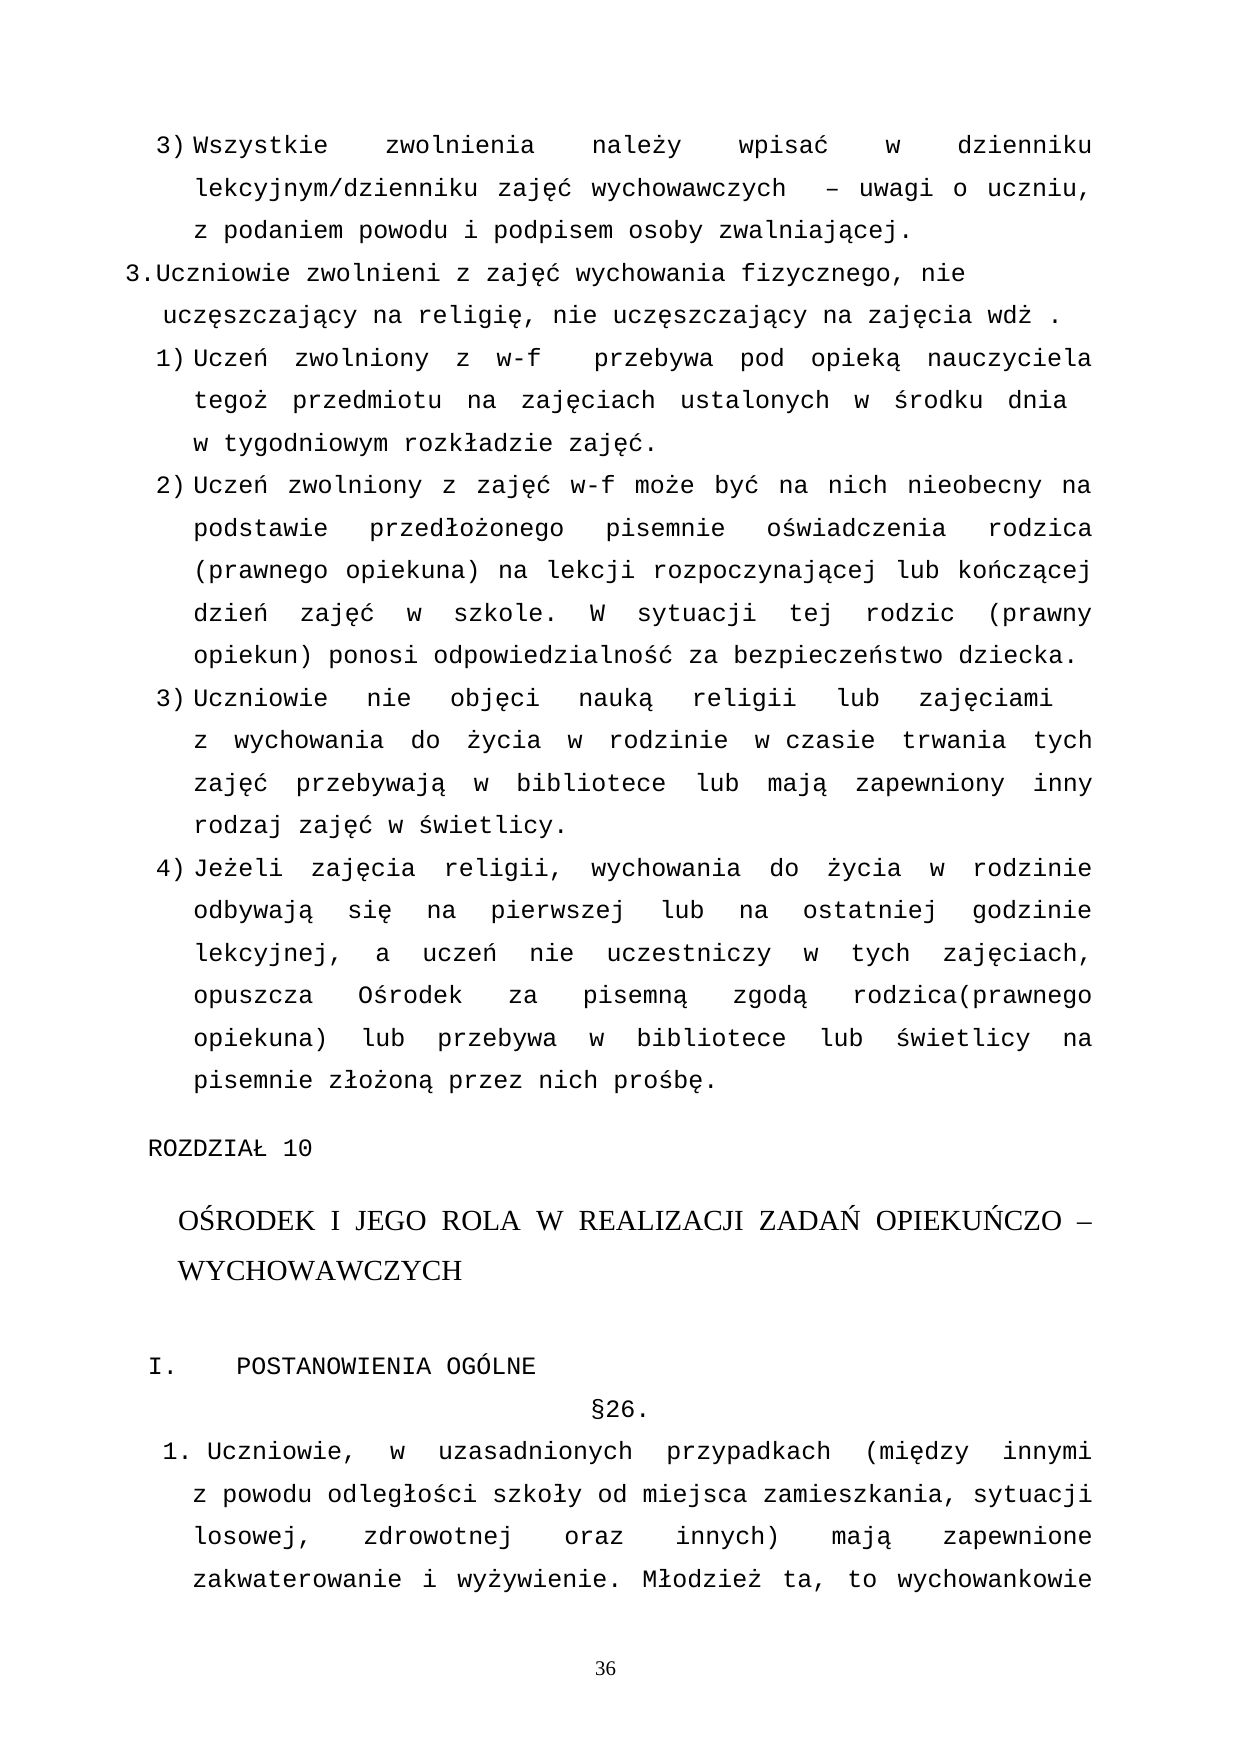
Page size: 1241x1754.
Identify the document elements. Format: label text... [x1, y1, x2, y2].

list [162, 1439, 1093, 1595]
list Uczeń zwolniony z zajęć w-f może być na nich nieobecny na podstawie przedłożonego pisemnie oświadczenia rodzica (prawnego opiekuna) na lekcji rozpoczynającej lub kończącej dzień zajęć w szkole. W sytuacji tej rodzic (prawny opiekun) ponosi odpowiedzialność za bezpieczeństwo dziecka. [156, 473, 1093, 671]
text OŚRODEK I JEGO ROLA W REALIZACJI ZADAŃ OPIEKUŃCZO – WYCHOWAWCZYCH [148, 1203, 1093, 1287]
list Wszystkie zwolnienia należy wpisać w dzienniku lekcyjnym/dzienniku zajęć wychowawczych – uwagi o uczniu, z podaniem powodu i podpisem osoby zwalniającej. [156, 133, 1093, 246]
list POSTANOWIENIA OGÓLNE [148, 1354, 1093, 1382]
list Uczeń zwolniony z w-f przebywa pod opieką nauczyciela tegoż przedmiotu na zajęciach ustalonych w środku dnia w tygodniowym rozkładzie zajęć. [156, 345, 1093, 459]
list Uczniowie zwolnieni z zajęć wychowania fizycznego, nie uczęszczający na religię, nie uczęszczający na zajęcia wdż . [125, 260, 1093, 331]
text ROZDZIAŁ 10 [148, 1135, 1093, 1164]
list Uczniowie nie objęci nauką religii lub zajęciami z wychowania do życia w rodzinie w czasie trwania tych zajęć przebywają w bibliotece lub mają zapewniony inny rodzaj zajęć w świetlicy. [156, 685, 1093, 841]
text §26. [148, 1396, 1093, 1425]
list Jeżeli zajęcia religii, wychowania do życia w rodzinie odbywają się na pierwszej lub na ostatniej godzinie lekcyjnej, a uczeń nie uczestniczy w tych zajęciach, opuszcza Ośrodek za pisemną zgodą rodzica(prawnego opiekuna) lub przebywa w bibliotece lub świetlicy na pisemnie złożoną przez nich prośbę. [156, 855, 1093, 1096]
